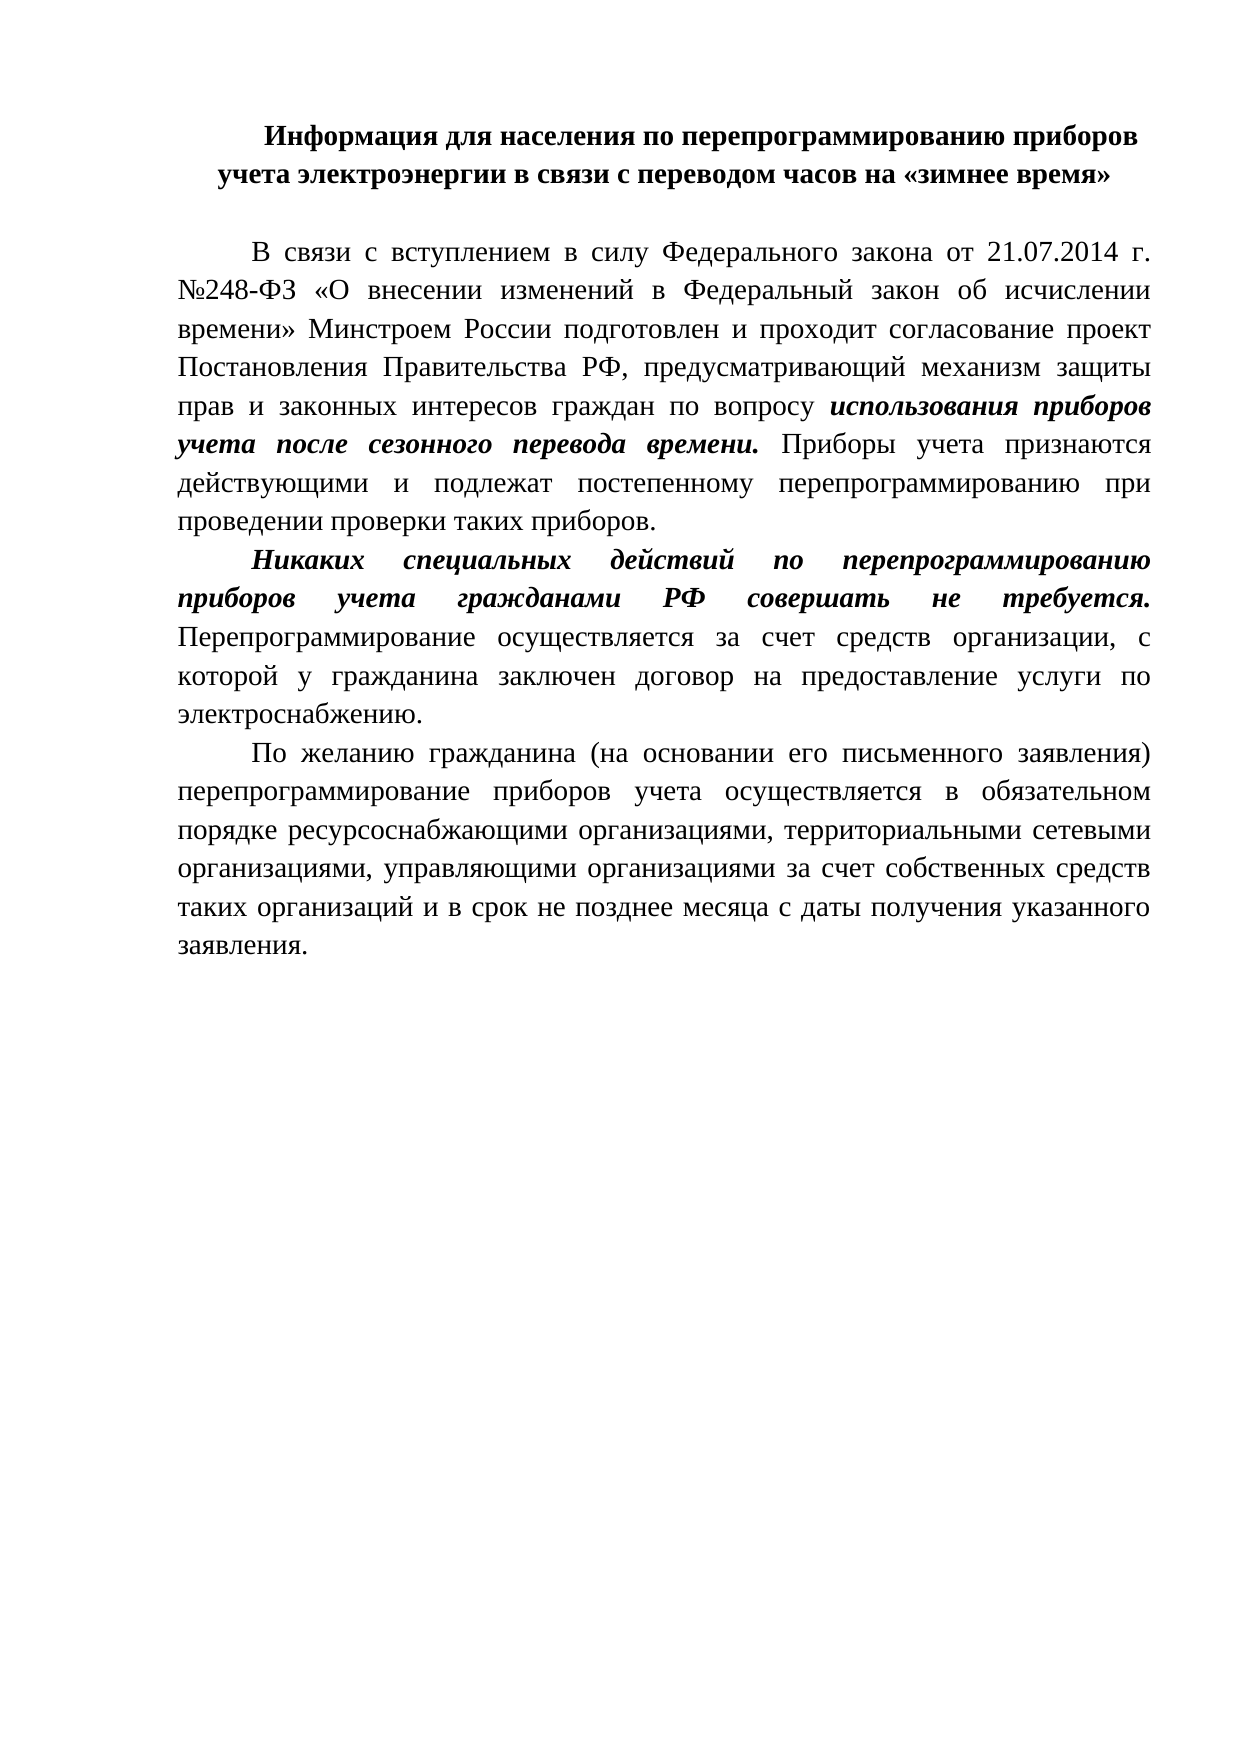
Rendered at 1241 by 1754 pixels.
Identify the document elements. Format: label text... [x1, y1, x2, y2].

text Информация для населения по перепрограммированию приборов учета электроэнергии в связи с переводом часов на «зимнее время» [177, 118, 1152, 190]
text Никаких специальных действий по перепрограммированию приборов учета гражданами РФ совершать не требуется. Перепрограммирование осуществляется за счет средств организации, с которой у гражданина заключен договор на предоставление услуги по электроснабжению. [177, 542, 1152, 730]
text В связи с вступлением в силу Федерального закона от 21.07.2014 г. №248-ФЗ «О внесении изменений в Федеральный закон об исчислении времени» Минстроем России подготовлен и проходит согласование проект Постановления Правительства РФ, предусматривающий механизм защиты прав и законных интересов граждан по вопросу использования приборов учета после сезонного перевода времени. Приборы учета признаются действующими и подлежат постепенному перепрограммированию при проведении проверки таких приборов. [177, 234, 1152, 537]
text По желанию гражданина (на основании его письменного заявления) перепрограммирование приборов учета осуществляется в обязательном порядке ресурсоснабжающими организациями, территориальными сетевыми организациями, управляющими организациями за счет собственных средств таких организаций и в срок не позднее месяца с даты получения указанного заявления. [177, 735, 1152, 961]
